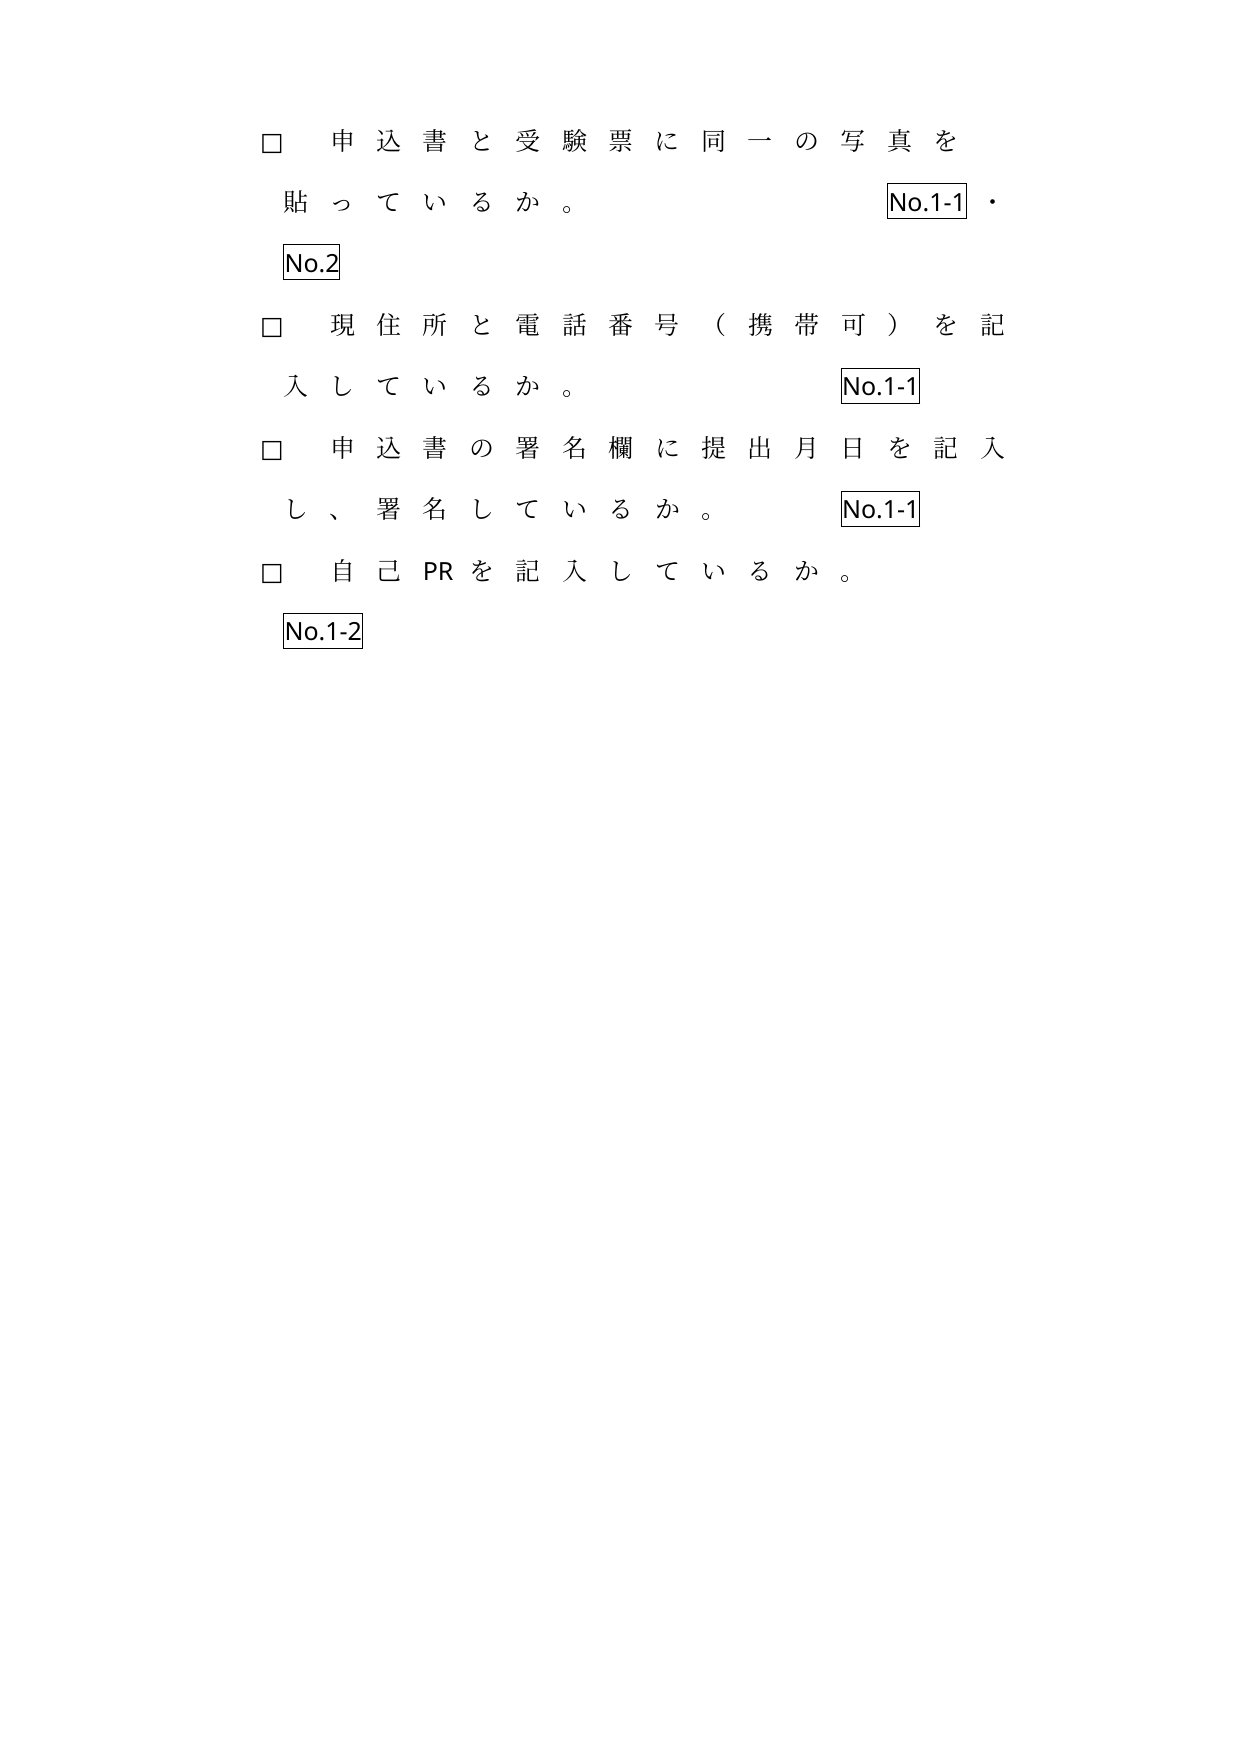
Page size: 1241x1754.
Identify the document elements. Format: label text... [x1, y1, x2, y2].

list 申込書と受験票に同一の写真を貼っているか。 No.1-1・No.2 [239, 109, 1056, 293]
list 申込書の署名欄に提出月日を記入し、署名しているか。 No.1-1 [239, 416, 1056, 539]
list 自己PRを記入しているか。 No.1-2 [239, 539, 1056, 662]
list 現住所と電話番号（携帯可）を記入しているか。 No.1-1 [239, 293, 1056, 416]
